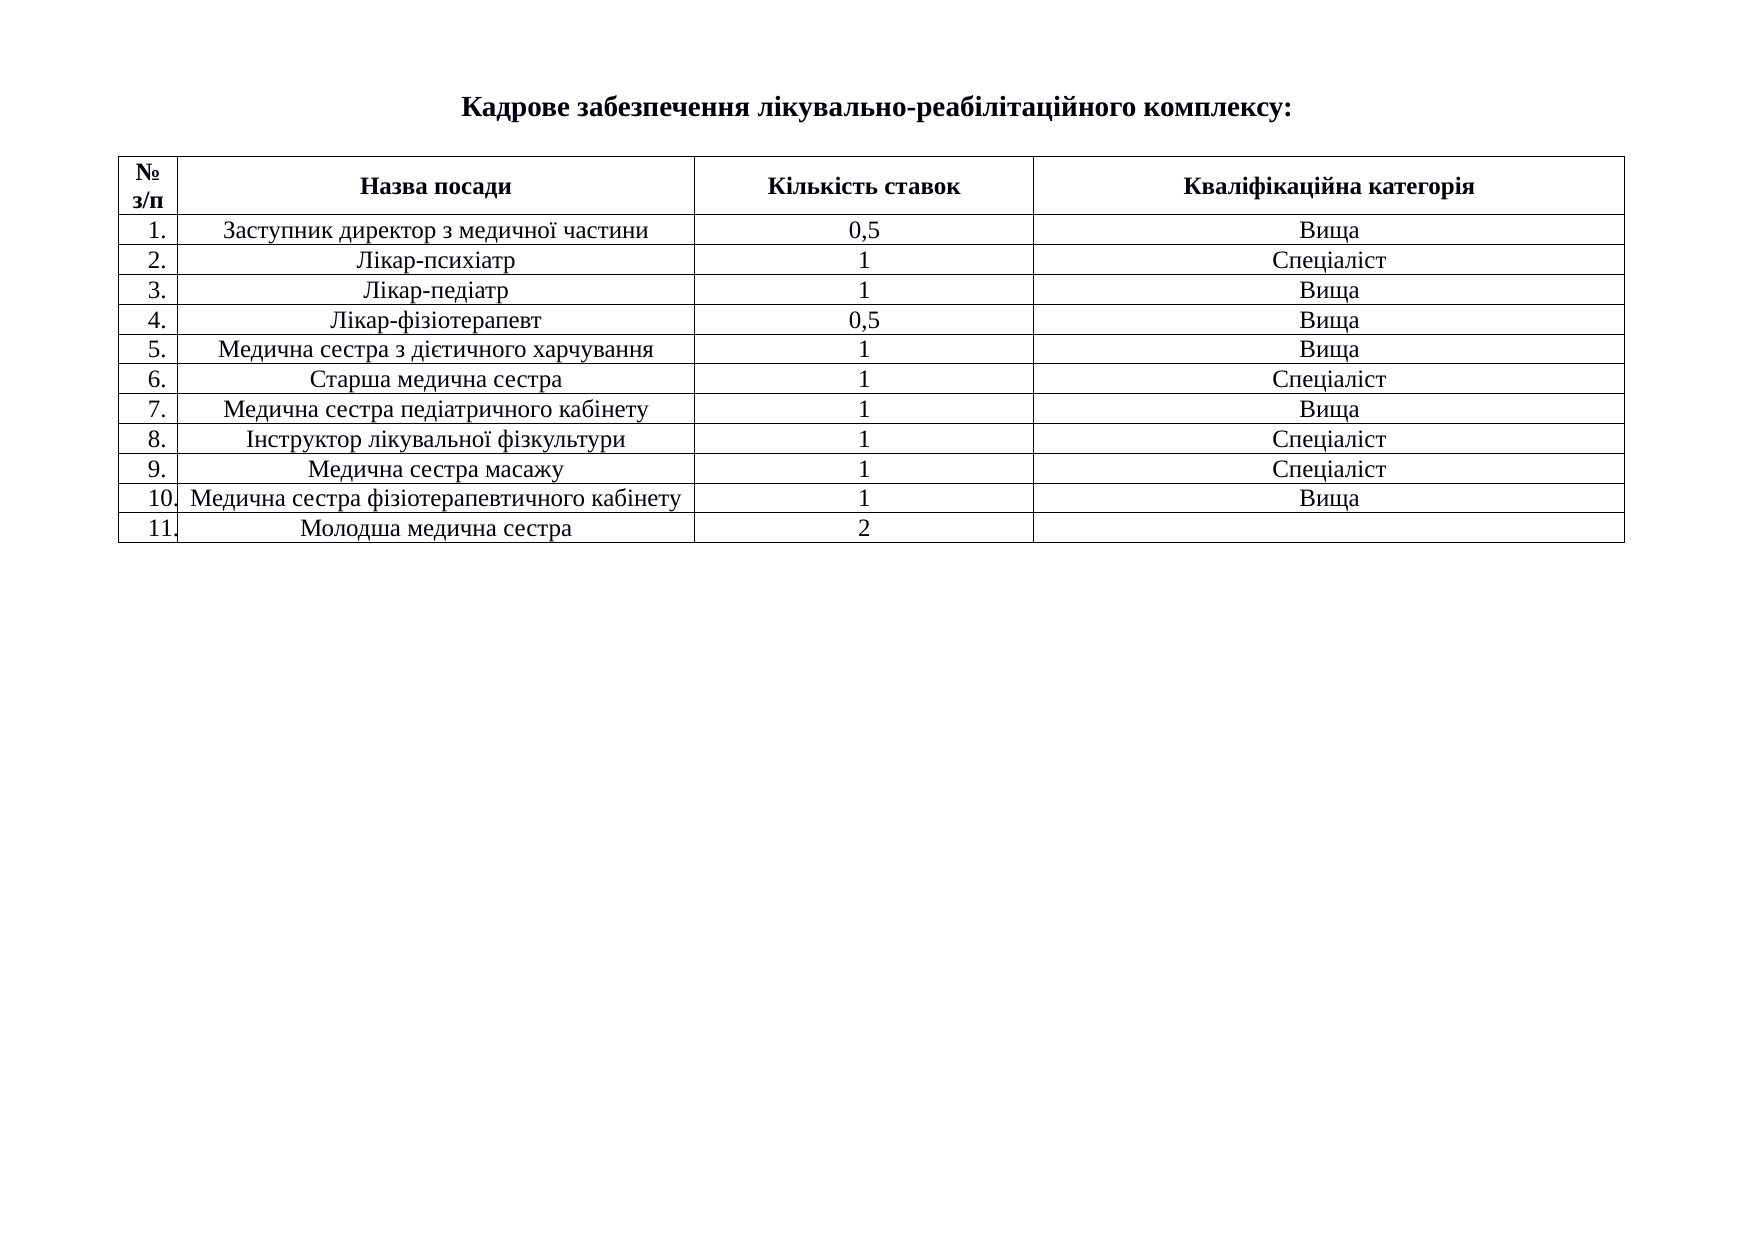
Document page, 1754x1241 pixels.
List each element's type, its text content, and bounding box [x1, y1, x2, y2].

table_cell [119, 275, 177, 304]
table_cell Спеціаліст [1034, 454, 1624, 482]
table_cell Вища [1034, 305, 1624, 333]
table_cell [119, 513, 177, 542]
table_cell Медична сестра масажу [178, 454, 694, 482]
table_cell [119, 364, 177, 393]
table_cell Лікар-психіатр [178, 245, 694, 274]
table_cell [119, 215, 177, 244]
table_cell Медична сестра з дієтичного харчування [178, 335, 694, 363]
table_cell 1 [695, 245, 1033, 274]
table_cell Спеціаліст [1034, 364, 1624, 393]
table_cell 1 [695, 364, 1033, 393]
table_cell Спеціаліст [1034, 424, 1624, 453]
table_header № з/п [119, 157, 177, 214]
table_cell Вища [1034, 275, 1624, 304]
table_cell 0,5 [695, 305, 1033, 333]
table_cell 0,5 [695, 215, 1033, 244]
table_cell [119, 424, 177, 453]
table_cell [119, 454, 177, 482]
table_header Назва посади [178, 157, 694, 214]
table_cell Старша медична сестра [178, 364, 694, 393]
table_cell 1 [695, 394, 1033, 423]
table_cell [119, 335, 177, 363]
table_cell 1 [695, 454, 1033, 482]
table_cell 1 [695, 424, 1033, 453]
table_cell Спеціаліст [1034, 245, 1624, 274]
table_cell [119, 305, 177, 333]
table_cell Заступник директор з медичної частини [178, 215, 694, 244]
table_cell Медична сестра фізіотерапевтичного кабінету [178, 484, 694, 512]
table_cell [119, 484, 177, 512]
table_cell Лікар-педіатр [178, 275, 694, 304]
table_header Кількість ставок [695, 157, 1033, 214]
table_cell Вища [1034, 484, 1624, 512]
table_cell 2 [695, 513, 1033, 542]
table_cell Медична сестра педіатричного кабінету [178, 394, 694, 423]
table_cell 1 [695, 335, 1033, 363]
table_cell Молодша медична сестра [178, 513, 694, 542]
table_cell Вища [1034, 394, 1624, 423]
table_cell 1 [695, 275, 1033, 304]
table_cell Інструктор лікувальної фізкультури [178, 424, 694, 453]
table_header Кваліфікаційна категорія [1034, 157, 1624, 214]
table_cell [119, 394, 177, 423]
table_cell Вища [1034, 335, 1624, 363]
table_cell 1 [695, 484, 1033, 512]
table_cell Вища [1034, 215, 1624, 244]
table_cell [1034, 513, 1624, 542]
text Кадрове забезпечення лікувально-реабілітаційного комплексу: [118, 89, 1636, 122]
table_cell Лікар-фізіотерапевт [178, 305, 694, 333]
table_cell [119, 245, 177, 274]
